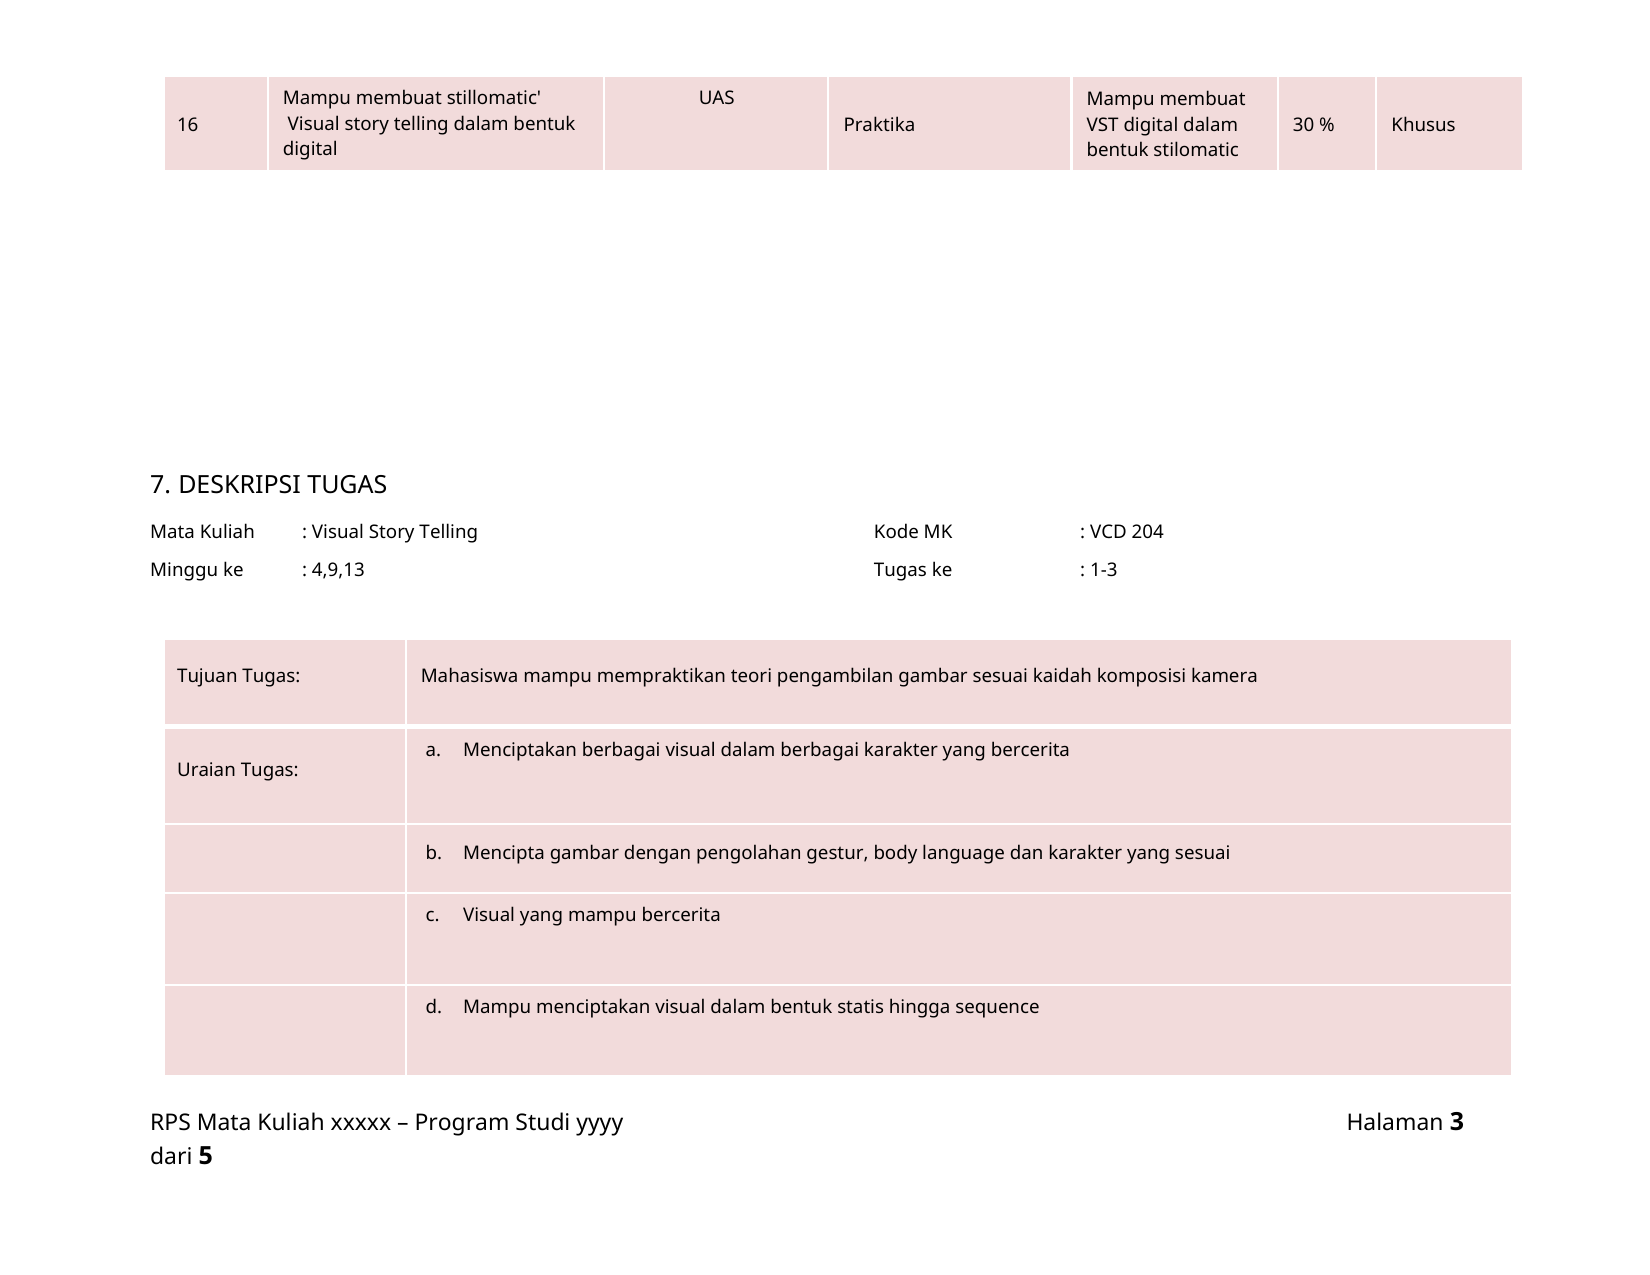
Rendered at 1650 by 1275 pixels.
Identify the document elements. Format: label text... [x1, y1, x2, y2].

table_cell [165, 986, 405, 1075]
table_cell Khusus [1377, 77, 1522, 170]
table_cell Mencipta gambar dengan pengolahan gestur, body language dan karakter yang sesuai [407, 825, 1511, 892]
table_header Tujuan Tugas: [165, 640, 405, 724]
table_cell Menciptakan berbagai visual dalam berbagai karakter yang bercerita [407, 729, 1511, 823]
table_cell [165, 825, 405, 892]
table_cell Tugas ke [863, 557, 1069, 595]
table_header Kode MK [863, 518, 1069, 557]
table_cell : 4,9,13 [291, 557, 862, 595]
table_cell Uraian Tugas: [165, 729, 405, 823]
table_cell [165, 894, 405, 984]
table_header : Visual Story Telling [291, 518, 862, 557]
table_cell UAS [605, 77, 827, 170]
table_cell Praktika [829, 77, 1070, 170]
table_cell 30 % [1279, 77, 1375, 170]
table_cell 16 [165, 77, 267, 170]
table_header : VCD 204 [1069, 518, 1500, 557]
table_cell Visual yang mampu bercerita [407, 894, 1511, 984]
table_cell Mampu membuat stillomatic' Visual story telling dalam bentuk digital [269, 77, 603, 170]
list DESKRIPSI TUGAS [150, 467, 1500, 501]
table_cell Mampu membuat VST digital dalam bentuk stilomatic [1073, 77, 1277, 170]
table_cell : 1-3 [1069, 557, 1500, 595]
table_cell Minggu ke [139, 557, 291, 595]
table_header Mahasiswa mampu mempraktikan teori pengambilan gambar sesuai kaidah komposisi kamera [407, 640, 1511, 724]
table_header Mata Kuliah [139, 518, 291, 557]
table_cell Mampu menciptakan visual dalam bentuk statis hingga sequence [407, 986, 1511, 1075]
